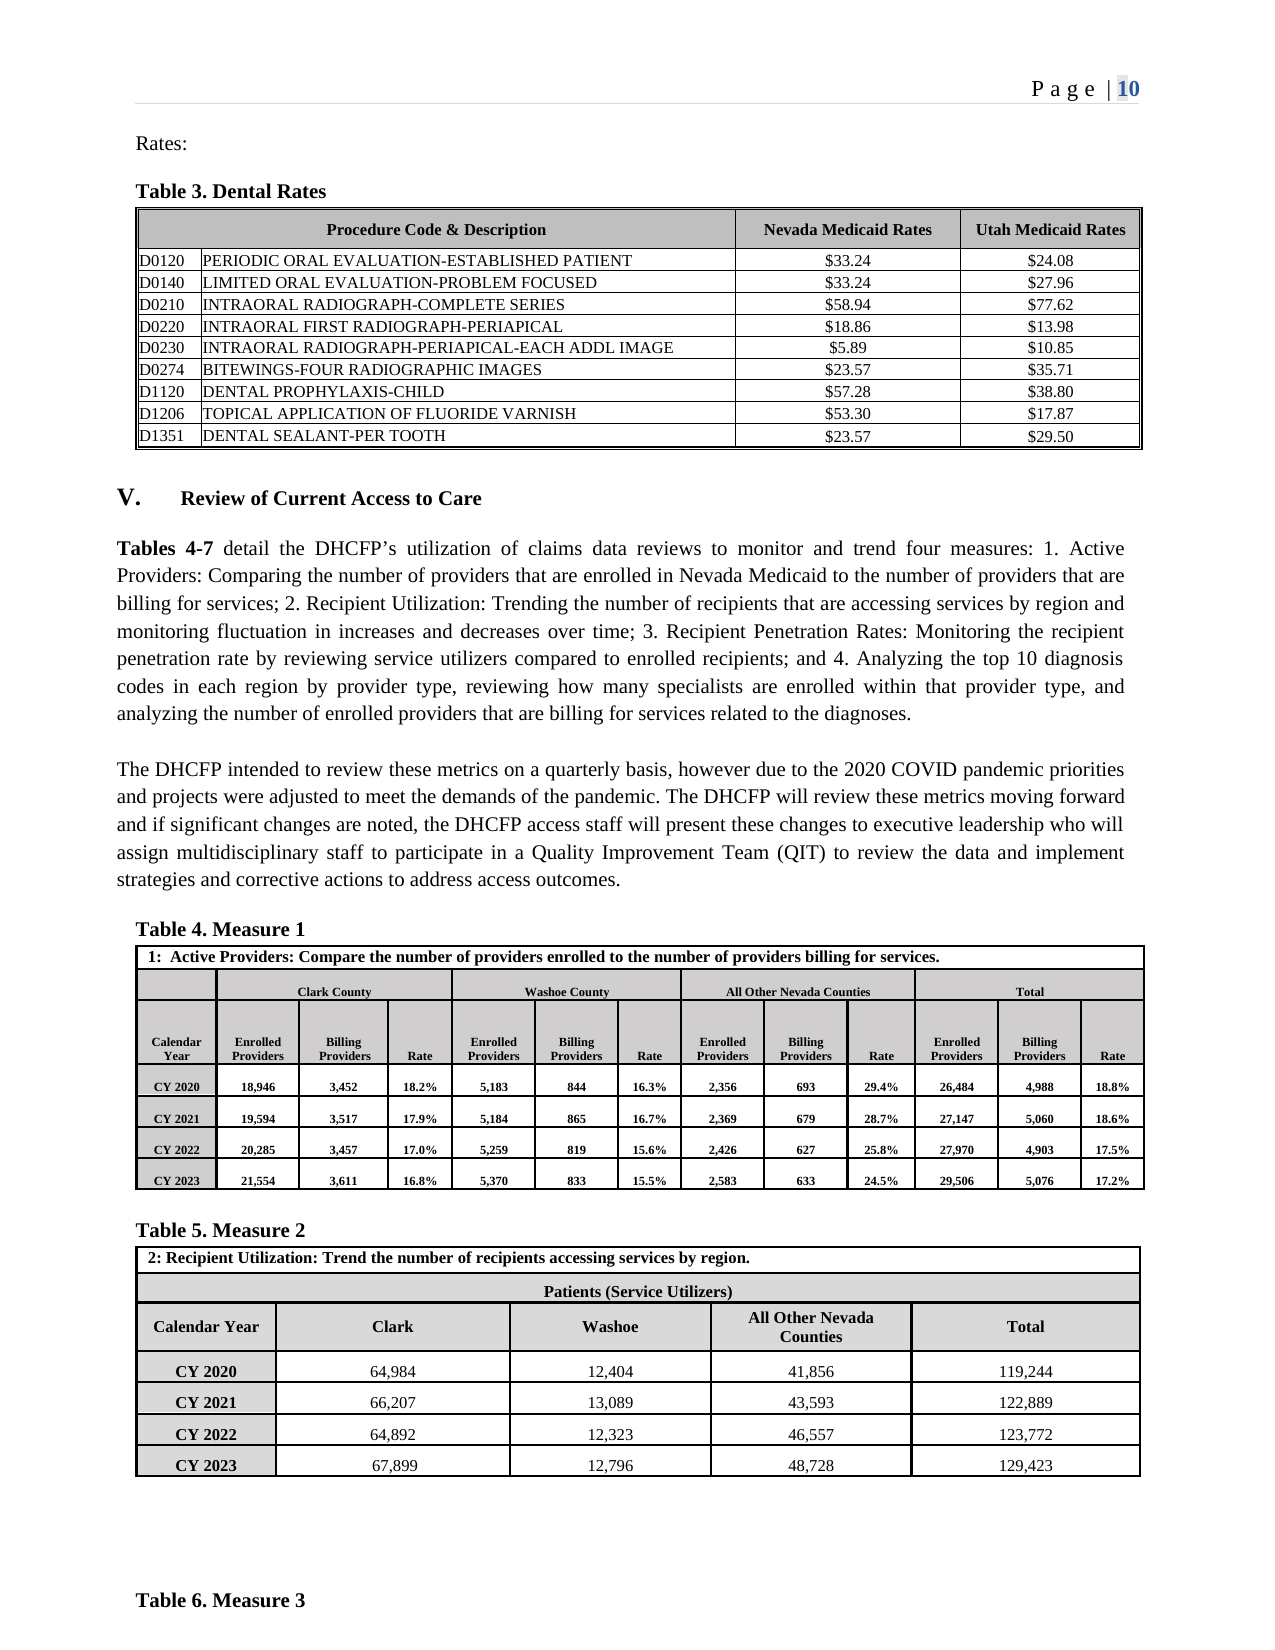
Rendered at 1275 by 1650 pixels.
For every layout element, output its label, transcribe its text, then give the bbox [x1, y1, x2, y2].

table_cell Patients (Service Utilizers) [138, 1274, 1139, 1301]
table_header Procedure Code & Description [139, 210, 735, 248]
table_cell All Other Nevada Counties [682, 970, 914, 999]
table_cell 64,984 [277, 1352, 509, 1381]
table_cell D0220 [139, 315, 201, 336]
table_cell CY 2020 [138, 1352, 275, 1381]
table_cell $53.30 [736, 402, 960, 423]
table_cell $29.50 [961, 424, 1139, 446]
table_cell D1206 [139, 402, 201, 423]
table_cell $58.94 [736, 293, 960, 314]
table_cell 17.9% [389, 1097, 451, 1126]
table_cell 2,356 [682, 1065, 763, 1094]
table_cell TOPICAL APPLICATION OF FLUORIDE VARNISH [202, 402, 735, 423]
table_cell 16.3% [619, 1065, 680, 1094]
table_cell 3,457 [300, 1128, 387, 1157]
table_cell 3,452 [300, 1065, 387, 1094]
table_cell 19,594 [218, 1097, 298, 1126]
table_cell BITEWINGS-FOUR RADIOGRAPHIC IMAGES [202, 359, 735, 379]
table_cell 5,259 [453, 1128, 534, 1157]
table_cell 64,892 [277, 1415, 509, 1444]
table_cell 2,426 [682, 1128, 763, 1157]
table_cell 18,946 [218, 1065, 298, 1094]
table_cell 5,183 [453, 1065, 534, 1094]
table_cell 2,583 [682, 1159, 763, 1188]
table_cell 12,796 [511, 1446, 710, 1475]
table_cell 18.6% [1082, 1097, 1143, 1126]
table_cell CY 2021 [138, 1383, 275, 1412]
table_cell Total [916, 970, 1143, 999]
table_cell 865 [536, 1097, 617, 1126]
table_cell CY 2023 [138, 1159, 215, 1188]
table_cell 21,554 [218, 1159, 298, 1188]
table_cell $24.08 [961, 249, 1139, 270]
table_cell 16.7% [619, 1097, 680, 1126]
table_cell 13,089 [511, 1383, 710, 1412]
table_cell 12,404 [511, 1352, 710, 1381]
table_cell Rate [1082, 1001, 1143, 1063]
table_cell $23.57 [736, 359, 960, 379]
table_cell 123,772 [913, 1415, 1139, 1444]
table_cell Enrolled Providers [682, 1001, 763, 1063]
table_cell $27.96 [961, 271, 1139, 292]
table_cell 46,557 [712, 1415, 910, 1444]
table_cell 129,423 [913, 1446, 1139, 1475]
table_cell Enrolled Providers [916, 1001, 997, 1063]
table_cell LIMITED ORAL EVALUATION-PROBLEM FOCUSED [202, 271, 735, 292]
text Table 6. Measure 3 [117, 1588, 1126, 1612]
table_cell Rate [849, 1001, 914, 1063]
table_cell 18.8% [1082, 1065, 1143, 1094]
table_cell 16.8% [389, 1159, 451, 1188]
table_cell 633 [765, 1159, 846, 1188]
subtitle Table 3. Dental Rates [135, 179, 1139, 203]
table_cell 627 [765, 1128, 846, 1157]
table_cell $23.57 [736, 424, 960, 446]
table_cell $33.24 [736, 249, 960, 270]
table_cell 844 [536, 1065, 617, 1094]
table_cell Billing Providers [999, 1001, 1080, 1063]
table_cell 29.4% [849, 1065, 914, 1094]
table_cell Enrolled Providers [218, 1001, 298, 1063]
table_cell 15.5% [619, 1159, 680, 1188]
table_header Nevada Medicaid Rates [736, 210, 960, 248]
table_cell 5,076 [999, 1159, 1080, 1188]
table_cell DENTAL SEALANT-PER TOOTH [202, 424, 735, 446]
table_cell $18.86 [736, 315, 960, 336]
text Tables 4-7 detail the DHCFP’s utilization of claims data reviews to monitor and trend four measures: 1. Active Providers: Comparing the number of providers that are enrolled in Nevada Medicaid to the number of providers that are billing for services; 2. Recipient Utilization: Trending the number of recipients that are accessing services by region and monitoring fluctuation in increases and decreases over time; 3. Recipient Penetration Rates: Monitoring the recipient penetration rate by reviewing service utilizers compared to enrolled recipients; and 4. Analyzing the top 10 diagnosis codes in each region by provider type, reviewing how many specialists are enrolled within that provider type, and analyzing the number of enrolled providers that are billing for services related to the diagnoses. [117, 536, 1126, 725]
table_cell 122,889 [913, 1383, 1139, 1412]
table_cell D0140 [139, 271, 201, 292]
table_cell 26,484 [916, 1065, 997, 1094]
table_cell D1120 [139, 380, 201, 401]
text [135, 131, 1077, 155]
table_cell 18.2% [389, 1065, 451, 1094]
table_cell 17.2% [1082, 1159, 1143, 1188]
table_cell $5.89 [736, 337, 960, 357]
table_cell 20,285 [218, 1128, 298, 1157]
table_cell $13.98 [961, 315, 1139, 336]
table_cell All Other Nevada Counties [712, 1304, 910, 1350]
table_cell 48,728 [712, 1446, 910, 1475]
table_cell $35.71 [961, 359, 1139, 379]
table_cell Clark County [218, 970, 451, 999]
table_cell 5,184 [453, 1097, 534, 1126]
table_cell D0274 [139, 359, 201, 379]
table_cell 819 [536, 1128, 617, 1157]
table_cell D0210 [139, 293, 201, 314]
table_cell $17.87 [961, 402, 1139, 423]
table_cell Total [913, 1304, 1139, 1350]
table_cell INTRAORAL FIRST RADIOGRAPH-PERIAPICAL [202, 315, 735, 336]
table_cell 5,060 [999, 1097, 1080, 1126]
table_cell Calendar Year [138, 1304, 275, 1350]
table_cell D0120 [139, 249, 201, 270]
table_cell 679 [765, 1097, 846, 1126]
table_cell Rate [619, 1001, 680, 1063]
table_cell CY 2022 [138, 1128, 215, 1157]
table_cell 27,147 [916, 1097, 997, 1126]
text The DHCFP intended to review these metrics on a quarterly basis, however due to the 2020 COVID pandemic priorities and projects were adjusted to meet the demands of the pandemic. The DHCFP will review these metrics moving forward and if significant changes are noted, the DHCFP access staff will present these changes to executive leadership who will assign multidisciplinary staff to participate in a Quality Improvement Team (QIT) to review the data and implement strategies and corrective actions to address access outcomes. [117, 757, 1126, 891]
table_cell 24.5% [849, 1159, 914, 1188]
table_cell Washoe [511, 1304, 710, 1350]
table_cell $10.85 [961, 337, 1139, 357]
subtitle Review of Current Access to Care [117, 482, 1139, 511]
table_cell 119,244 [913, 1352, 1139, 1381]
table_cell $77.62 [961, 293, 1139, 314]
table_cell $33.24 [736, 271, 960, 292]
table_cell 3,517 [300, 1097, 387, 1126]
table_cell D0230 [139, 337, 201, 357]
table_cell [138, 970, 215, 999]
table_cell 67,899 [277, 1446, 509, 1475]
table_cell 4,903 [999, 1128, 1080, 1157]
table_cell Washoe County [453, 970, 680, 999]
table_cell Billing Providers [536, 1001, 617, 1063]
table_cell 12,323 [511, 1415, 710, 1444]
table_cell 27,970 [916, 1128, 997, 1157]
table_cell INTRAORAL RADIOGRAPH-COMPLETE SERIES [202, 293, 735, 314]
table_header Utah Medicaid Rates [961, 210, 1139, 248]
table_cell 17.0% [389, 1128, 451, 1157]
table_cell $38.80 [961, 380, 1139, 401]
table_cell CY 2022 [138, 1415, 275, 1444]
table_cell $57.28 [736, 380, 960, 401]
table_cell Clark [277, 1304, 509, 1350]
table_cell 693 [765, 1065, 846, 1094]
text Table 5. Measure 2 [117, 1218, 1126, 1242]
table_cell Calendar Year [138, 1001, 215, 1063]
table_cell 4,988 [999, 1065, 1080, 1094]
table_cell CY 2021 [138, 1097, 215, 1126]
table_cell 28.7% [849, 1097, 914, 1126]
table_cell 5,370 [453, 1159, 534, 1188]
table_cell 2,369 [682, 1097, 763, 1126]
table_cell D1351 [139, 424, 201, 446]
table_cell 3,611 [300, 1159, 387, 1188]
table_cell CY 2020 [138, 1065, 215, 1094]
table_cell 41,856 [712, 1352, 910, 1381]
table_header 1: Active Providers: Compare the number of providers enrolled to the number of providers billing for services. [138, 947, 1143, 968]
table_cell Enrolled Providers [453, 1001, 534, 1063]
table_header 2: Recipient Utilization: Trend the number of recipients accessing services by region. [138, 1248, 1139, 1272]
table_cell 17.5% [1082, 1128, 1143, 1157]
table_cell 15.6% [619, 1128, 680, 1157]
table_cell 29,506 [916, 1159, 997, 1188]
table_cell 833 [536, 1159, 617, 1188]
table_cell PERIODIC ORAL EVALUATION-ESTABLISHED PATIENT [202, 249, 735, 270]
table_cell INTRAORAL RADIOGRAPH-PERIAPICAL-EACH ADDL IMAGE [202, 337, 735, 357]
text Table 4. Measure 1 [117, 917, 1126, 941]
table_cell DENTAL PROPHYLAXIS-CHILD [202, 380, 735, 401]
table_cell Billing Providers [300, 1001, 387, 1063]
table_cell CY 2023 [138, 1446, 275, 1475]
table_cell Billing Providers [765, 1001, 846, 1063]
table_cell 43,593 [712, 1383, 910, 1412]
table_cell Rate [389, 1001, 451, 1063]
table_cell 25.8% [849, 1128, 914, 1157]
table_cell 66,207 [277, 1383, 509, 1412]
